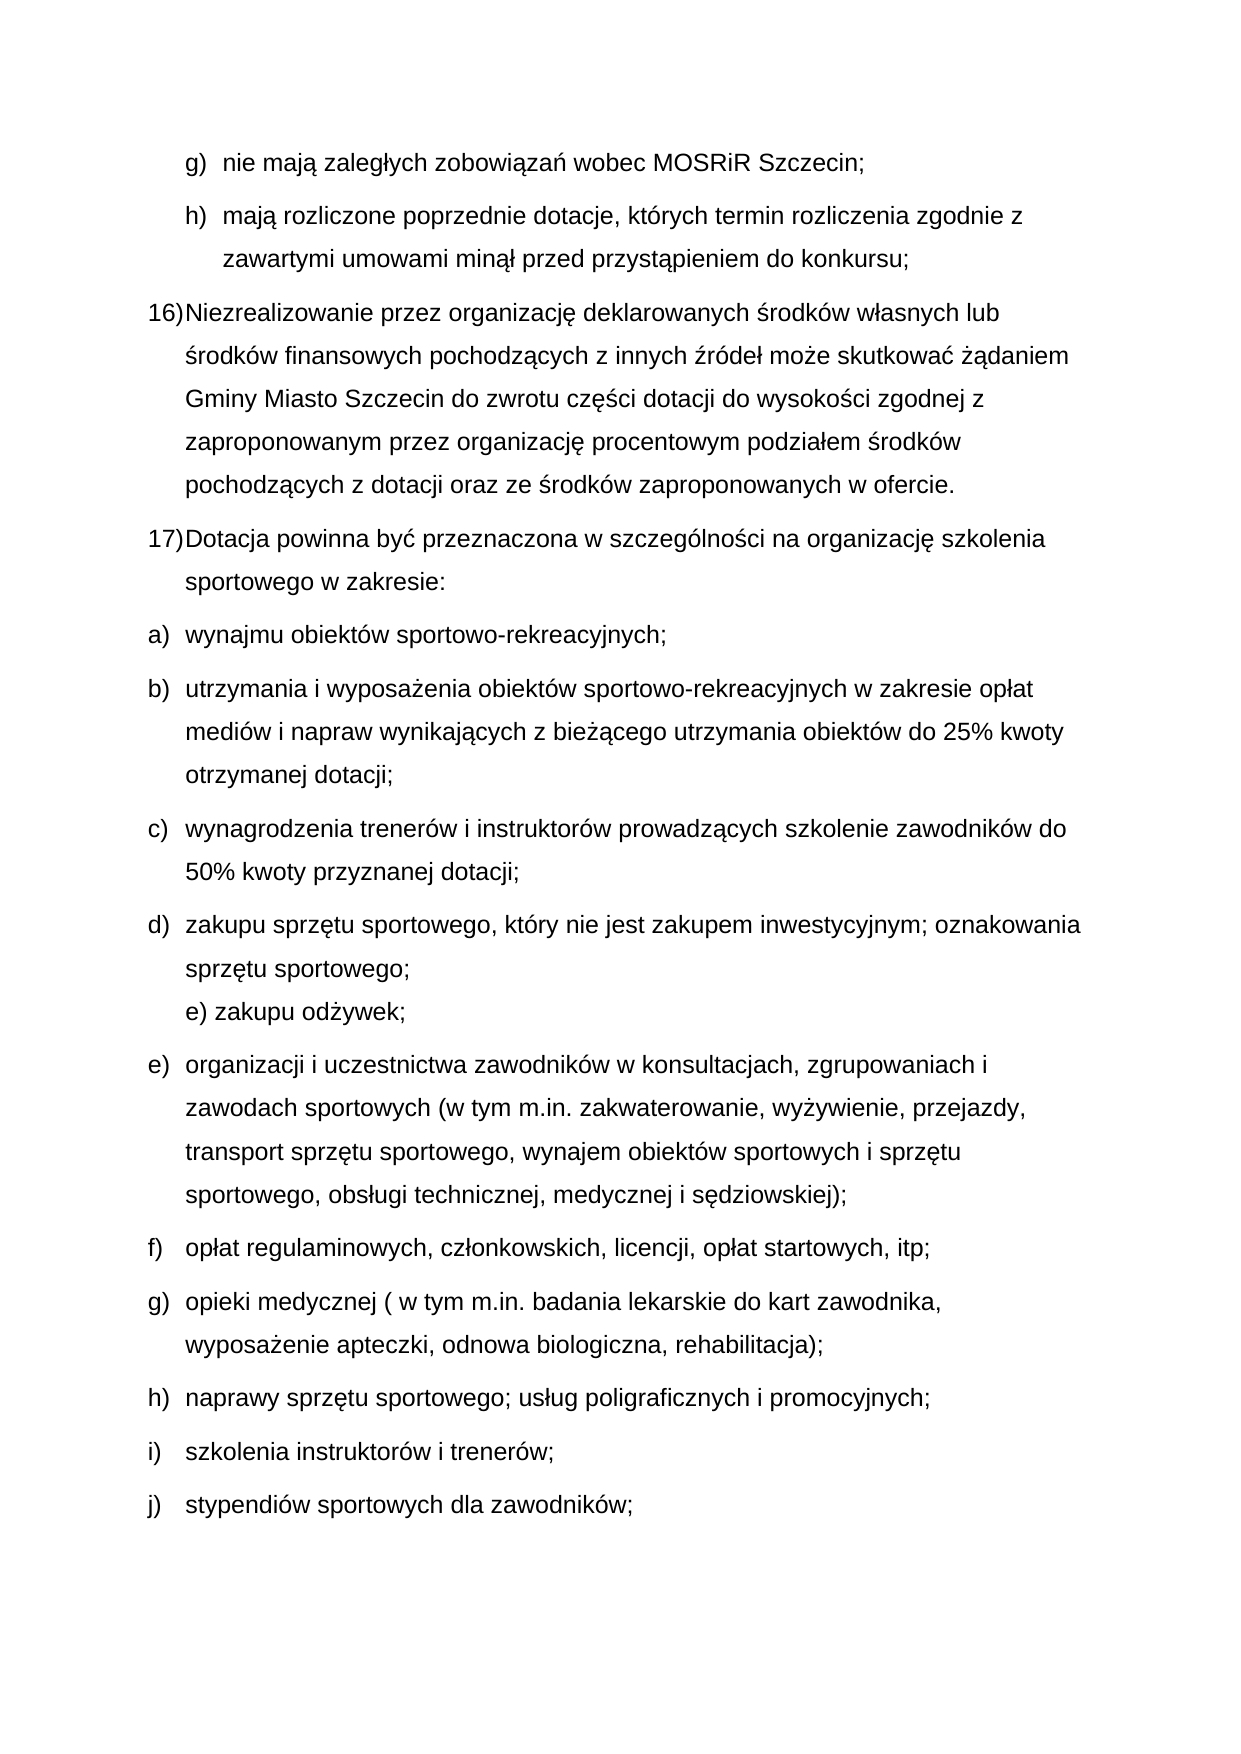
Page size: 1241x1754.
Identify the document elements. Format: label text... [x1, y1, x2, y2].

list Dotacja powinna być przeznaczona w szczególności na organizację szkolenia sportowego w zakresie: [148, 524, 1093, 596]
list zakupu sprzętu sportowego, który nie jest zakupem inwestycyjnym; oznakowania sprzętu sportowego; e) zakupu odżywek; [148, 911, 1093, 1026]
list wynajmu obiektów sportowo-rekreacyjnych; [148, 621, 1093, 649]
list opieki medycznej ( w tym m.in. badania lekarskie do kart zawodnika, wyposażenie apteczki, odnowa biologiczna, rehabilitacja); [148, 1287, 1093, 1359]
list utrzymania i wyposażenia obiektów sportowo-rekreacyjnych w zakresie opłat mediów i napraw wynikających z bieżącego utrzymania obiektów do 25% kwoty otrzymanej dotacji; [148, 674, 1093, 789]
list stypendiów sportowych dla zawodników; [148, 1491, 1093, 1519]
list opłat regulaminowych, członkowskich, licencji, opłat startowych, itp; [148, 1233, 1093, 1262]
list nie mają zaległych zobowiązań wobec MOSRiR Szczecin; [185, 148, 1093, 176]
list wynagrodzenia trenerów i instruktorów prowadzących szkolenie zawodników do 50% kwoty przyznanej dotacji; [148, 814, 1093, 886]
list Niezrealizowanie przez organizację deklarowanych środków własnych lub środków finansowych pochodzących z innych źródeł może skutkować żądaniem Gminy Miasto Szczecin do zwrotu części dotacji do wysokości zgodnej z zaproponowanym przez organizację procentowym podziałem środków pochodzących z dotacji oraz ze środków zaproponowanych w ofercie. [148, 298, 1093, 499]
list mają rozliczone poprzednie dotacje, których termin rozliczenia zgodnie z zawartymi umowami minął przed przystąpieniem do konkursu; [185, 201, 1093, 273]
list szkolenia instruktorów i trenerów; [148, 1437, 1093, 1466]
list organizacji i uczestnictwa zawodników w konsultacjach, zgrupowaniach i zawodach sportowych (w tym m.in. zakwaterowanie, wyżywienie, przejazdy, transport sprzętu sportowego, wynajem obiektów sportowych i sprzętu sportowego, obsługi technicznej, medycznej i sędziowskiej); [148, 1050, 1093, 1208]
list naprawy sprzętu sportowego; usług poligraficznych i promocyjnych; [148, 1383, 1093, 1412]
